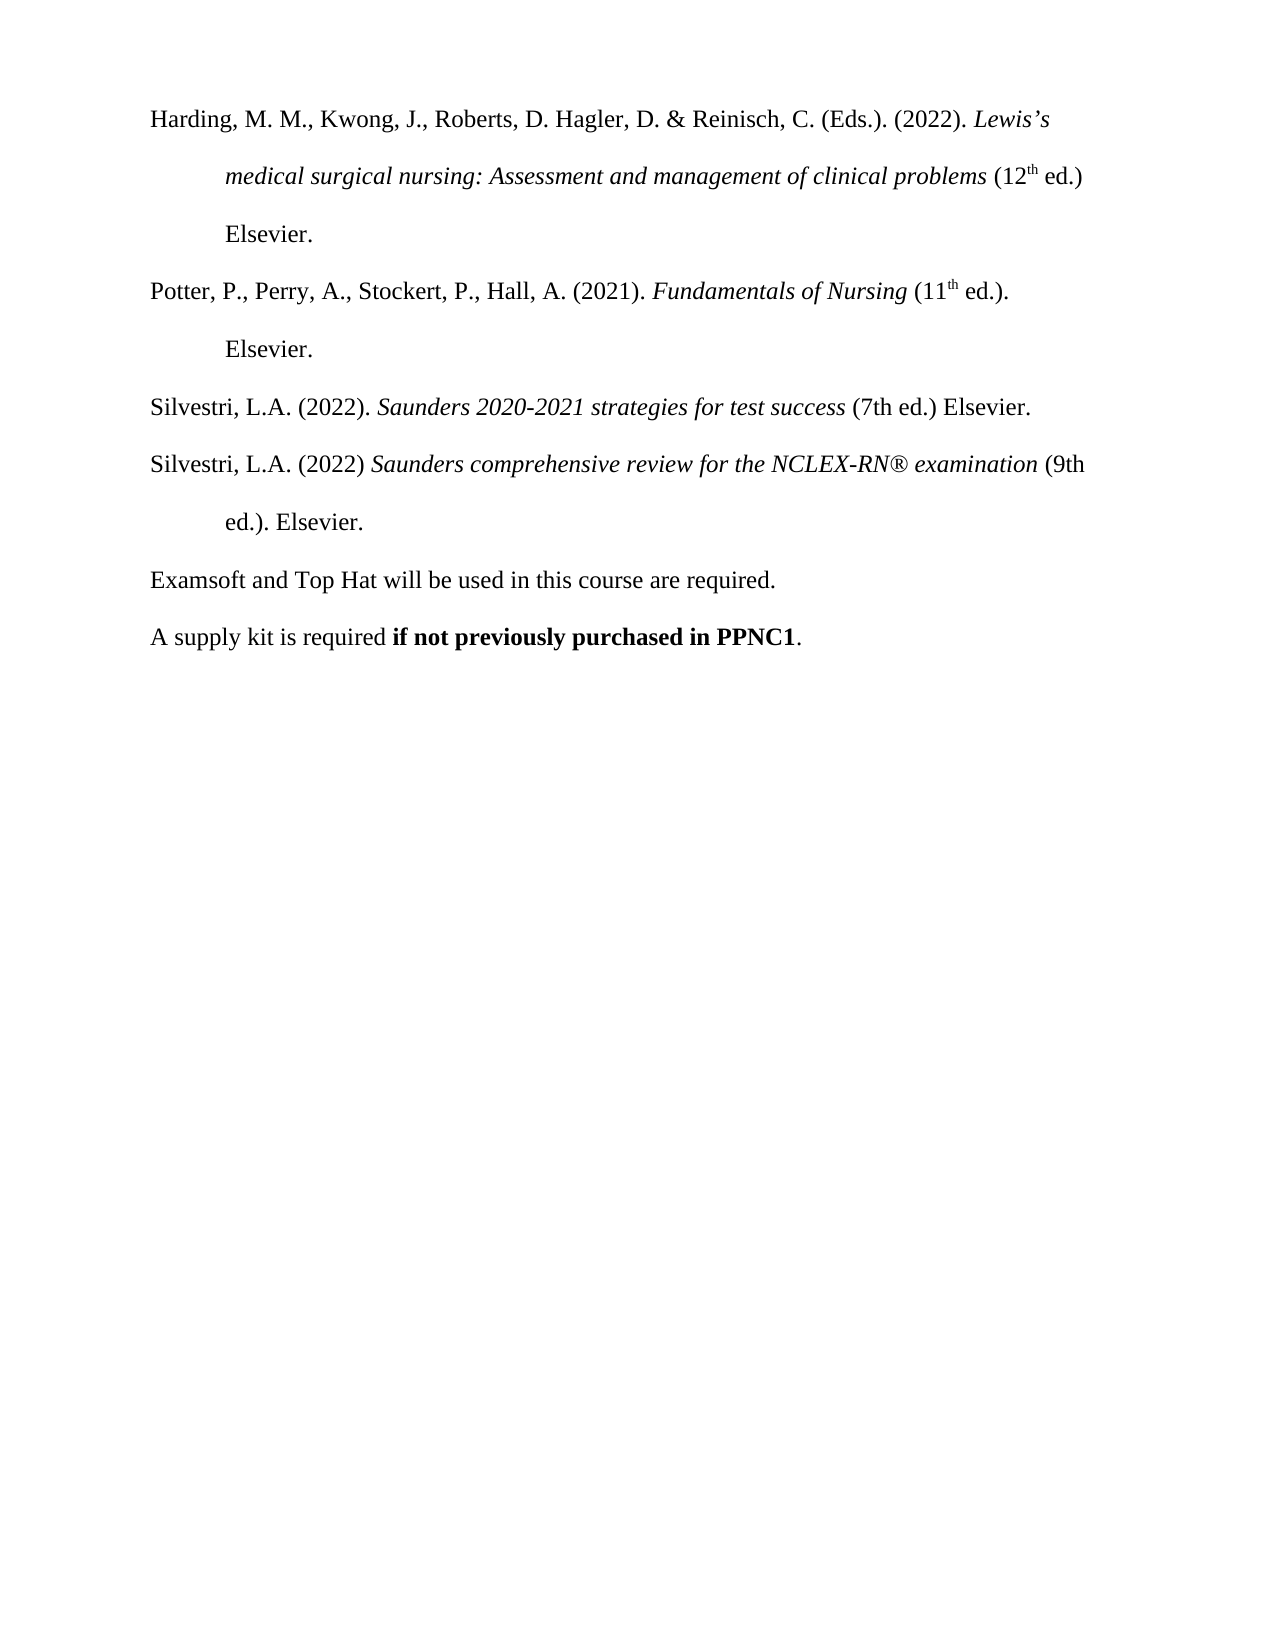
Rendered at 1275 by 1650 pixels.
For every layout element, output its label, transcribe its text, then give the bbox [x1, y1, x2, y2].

text Potter, P., Perry, A., Stockert, P., Hall, A. (2021). Fundamentals of Nursing (11th ed.). Elsevier. [150, 276, 1125, 363]
text Silvestri, L.A. (2022). Saunders 2020-2021 strategies for test success (7th ed.) Elsevier. [150, 392, 1125, 421]
text Examsoft and Top Hat will be used in this course are required. [150, 565, 1125, 594]
text Harding, M. M., Kwong, J., Roberts, D. Hagler, D. & Reinisch, C. (Eds.). (2022). Lewis’s medical surgical nursing: Assessment and management of clinical problems (12th ed.) Elsevier. [150, 104, 1125, 247]
text A supply kit is required if not previously purchased in PPNC1. [150, 622, 1125, 651]
text Silvestri, L.A. (2022) Saunders comprehensive review for the NCLEX-RN® examination (9th ed.). Elsevier. [150, 449, 1125, 536]
